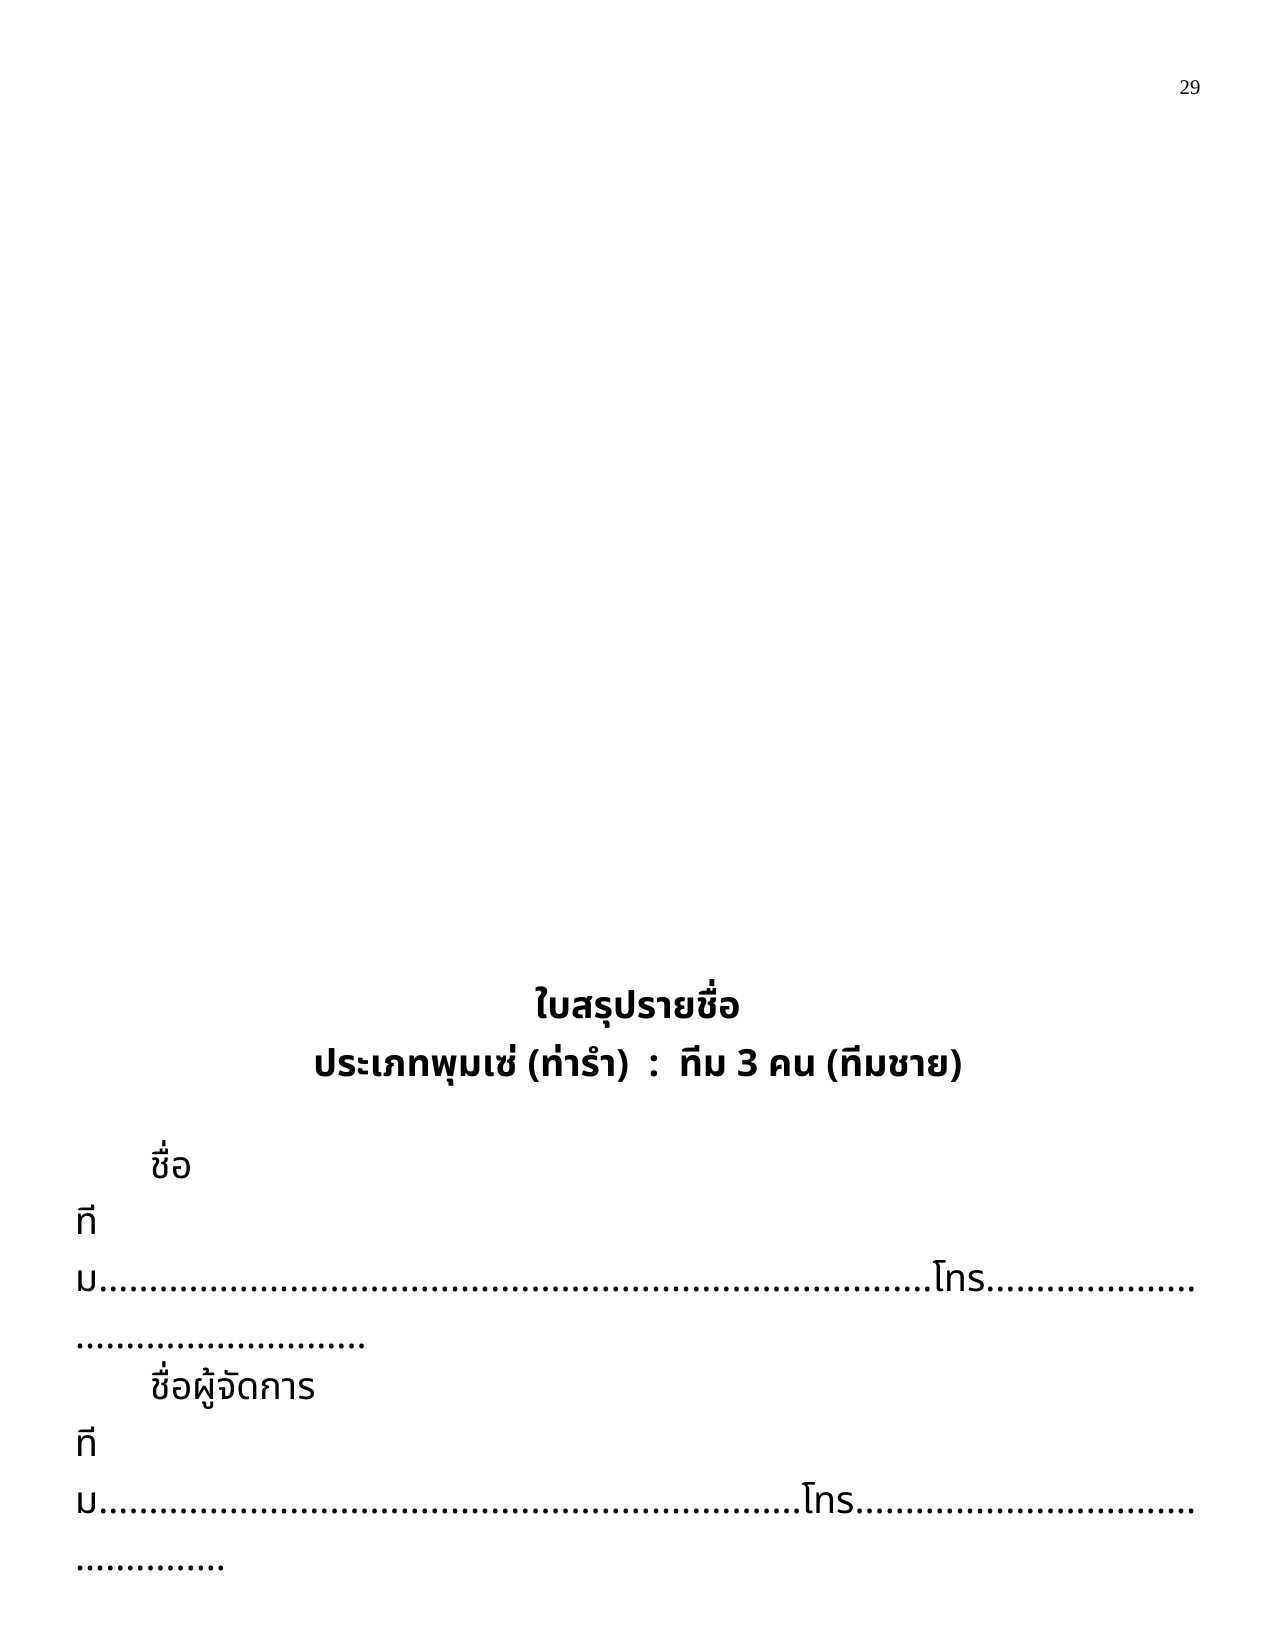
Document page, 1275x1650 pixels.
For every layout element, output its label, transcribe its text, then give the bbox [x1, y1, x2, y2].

text ใบสรุปรายชื่อ [75, 979, 1200, 1036]
text ชื่อทีม...................................................................................โทร.................................................. [75, 1138, 1200, 1359]
text ชื่อผู้จัดการทีม......................................................................โทร................................................. [75, 1359, 1200, 1581]
text ประเภทพุมเซ่ (ท่ารำ) : ทีม 3 คน (ทีมชาย) [75, 1036, 1200, 1093]
